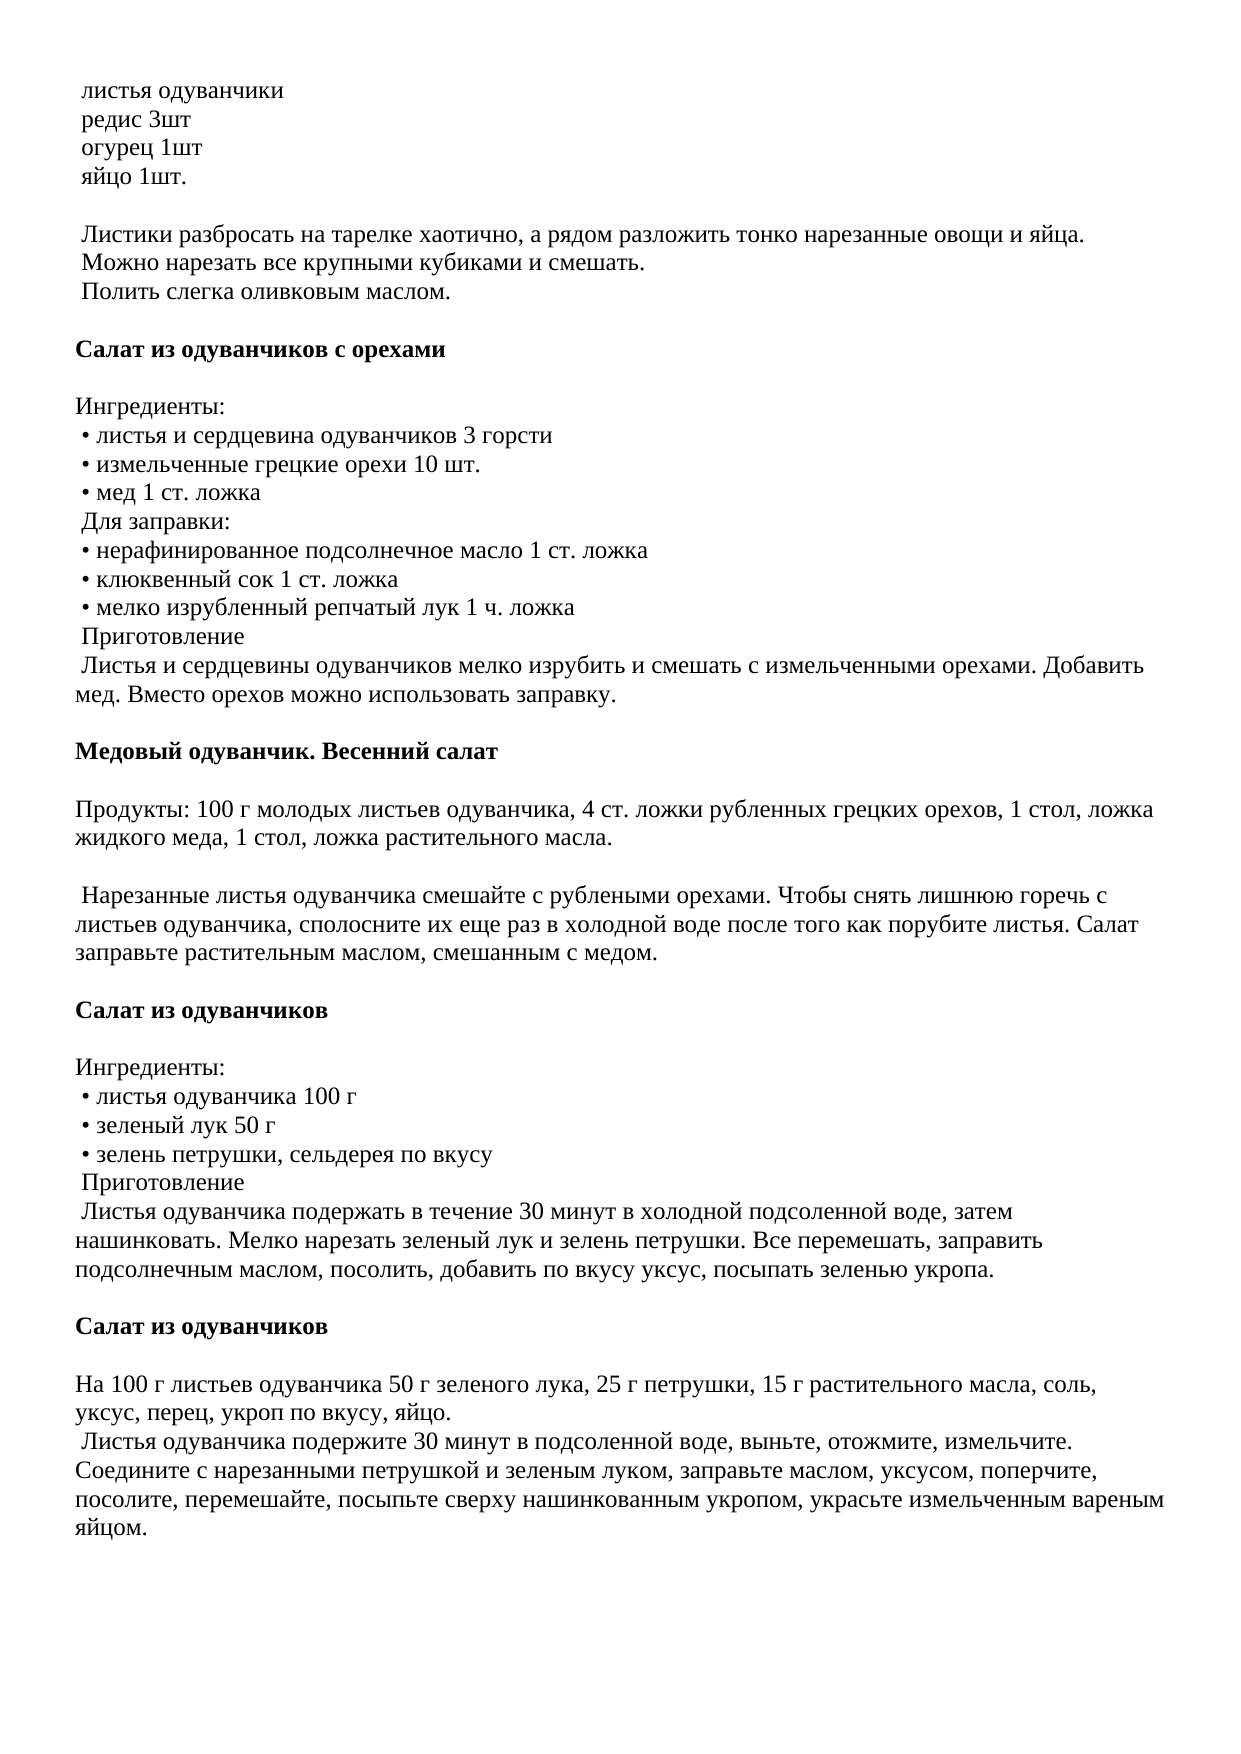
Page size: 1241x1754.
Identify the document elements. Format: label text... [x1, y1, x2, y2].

text Для заправки: [75, 506, 1165, 535]
text редис 3шт [75, 104, 1165, 132]
text • листья и сердцевина одуванчиков 3 горсти [75, 420, 1165, 449]
text • измельченные грецкие орехи 10 шт. [75, 449, 1165, 477]
text Приготовление [75, 1167, 1165, 1196]
text Ингредиенты: [75, 391, 1165, 420]
text • нерафинированное подсолнечное масло 1 ст. ложка [75, 535, 1165, 564]
text Листья одуванчика подержать в течение 30 минут в холодной подсоленной воде, затем нашинковать. Мелко нарезать зеленый лук и зелень петрушки. Все перемешать, заправить подсолнечным маслом, посолить, добавить по вкусу уксус, посыпать зеленью укропа. [75, 1196, 1165, 1282]
text Листья одуванчика подержите 30 минут в подсоленной воде, выньте, отожмите, измельчите. Соедините с нарезанными петрушкой и зеленым луком, заправьте маслом, уксусом, поперчите, посолите, перемешайте, посыпьте сверху нашинкованным укропом, украсьте измельченным вареным яйцом. [75, 1426, 1165, 1541]
text Листья и сердцевины одуванчиков мелко изрубить и смешать с измельченными орехами. Добавить мед. Вместо орехов можно использовать заправку. [75, 650, 1165, 707]
text • листья одуванчика 100 г [75, 1081, 1165, 1110]
text • мелко изрубленный репчатый лук 1 ч. ложка [75, 592, 1165, 621]
text На 100 г листьев одуванчика 50 г зеленого лука, 25 г петрушки, 15 г растительного масла, соль, уксус, перец, укроп по вкусу, яйцо. [75, 1369, 1165, 1426]
text • мед 1 ст. ложка [75, 477, 1165, 506]
text огурец 1шт [75, 132, 1165, 161]
text Листики разбросать на тарелке хаотично, а рядом разложить тонко нарезанные овощи и яйца. [75, 219, 1165, 247]
text • зелень петрушки, сельдерея по вкусу [75, 1139, 1165, 1167]
text яйцо 1шт. [75, 161, 1165, 190]
text Салат из одуванчиков [75, 995, 1165, 1024]
text Можно нарезать все крупными кубиками и смешать. [75, 247, 1165, 276]
text Салат из одуванчиков [75, 1311, 1165, 1340]
text Приготовление [75, 621, 1165, 650]
text Продукты: 100 г молодых листьев одуванчика, 4 ст. ложки рубленных грецких орехов, 1 стол, ложка жидкого меда, 1 стол, ложка растительного масла. [75, 794, 1165, 851]
text Нарезанные листья одуванчика смешайте с рублеными орехами. Чтобы снять лишнюю горечь с листьев одуванчика, сполосните их еще раз в холодной воде после того как порубите листья. Салат заправьте растительным маслом, смешанным с медом. [75, 880, 1165, 966]
text • зеленый лук 50 г [75, 1110, 1165, 1139]
text Медовый одуванчик. Весенний салат [75, 736, 1165, 765]
text Полить слегка оливковым маслом. [75, 276, 1165, 305]
text Салат из одуванчиков с орехами [75, 334, 1165, 362]
text листья одуванчики [75, 75, 1165, 104]
text • клюквенный сок 1 ст. ложка [75, 564, 1165, 592]
text Ингредиенты: [75, 1052, 1165, 1081]
